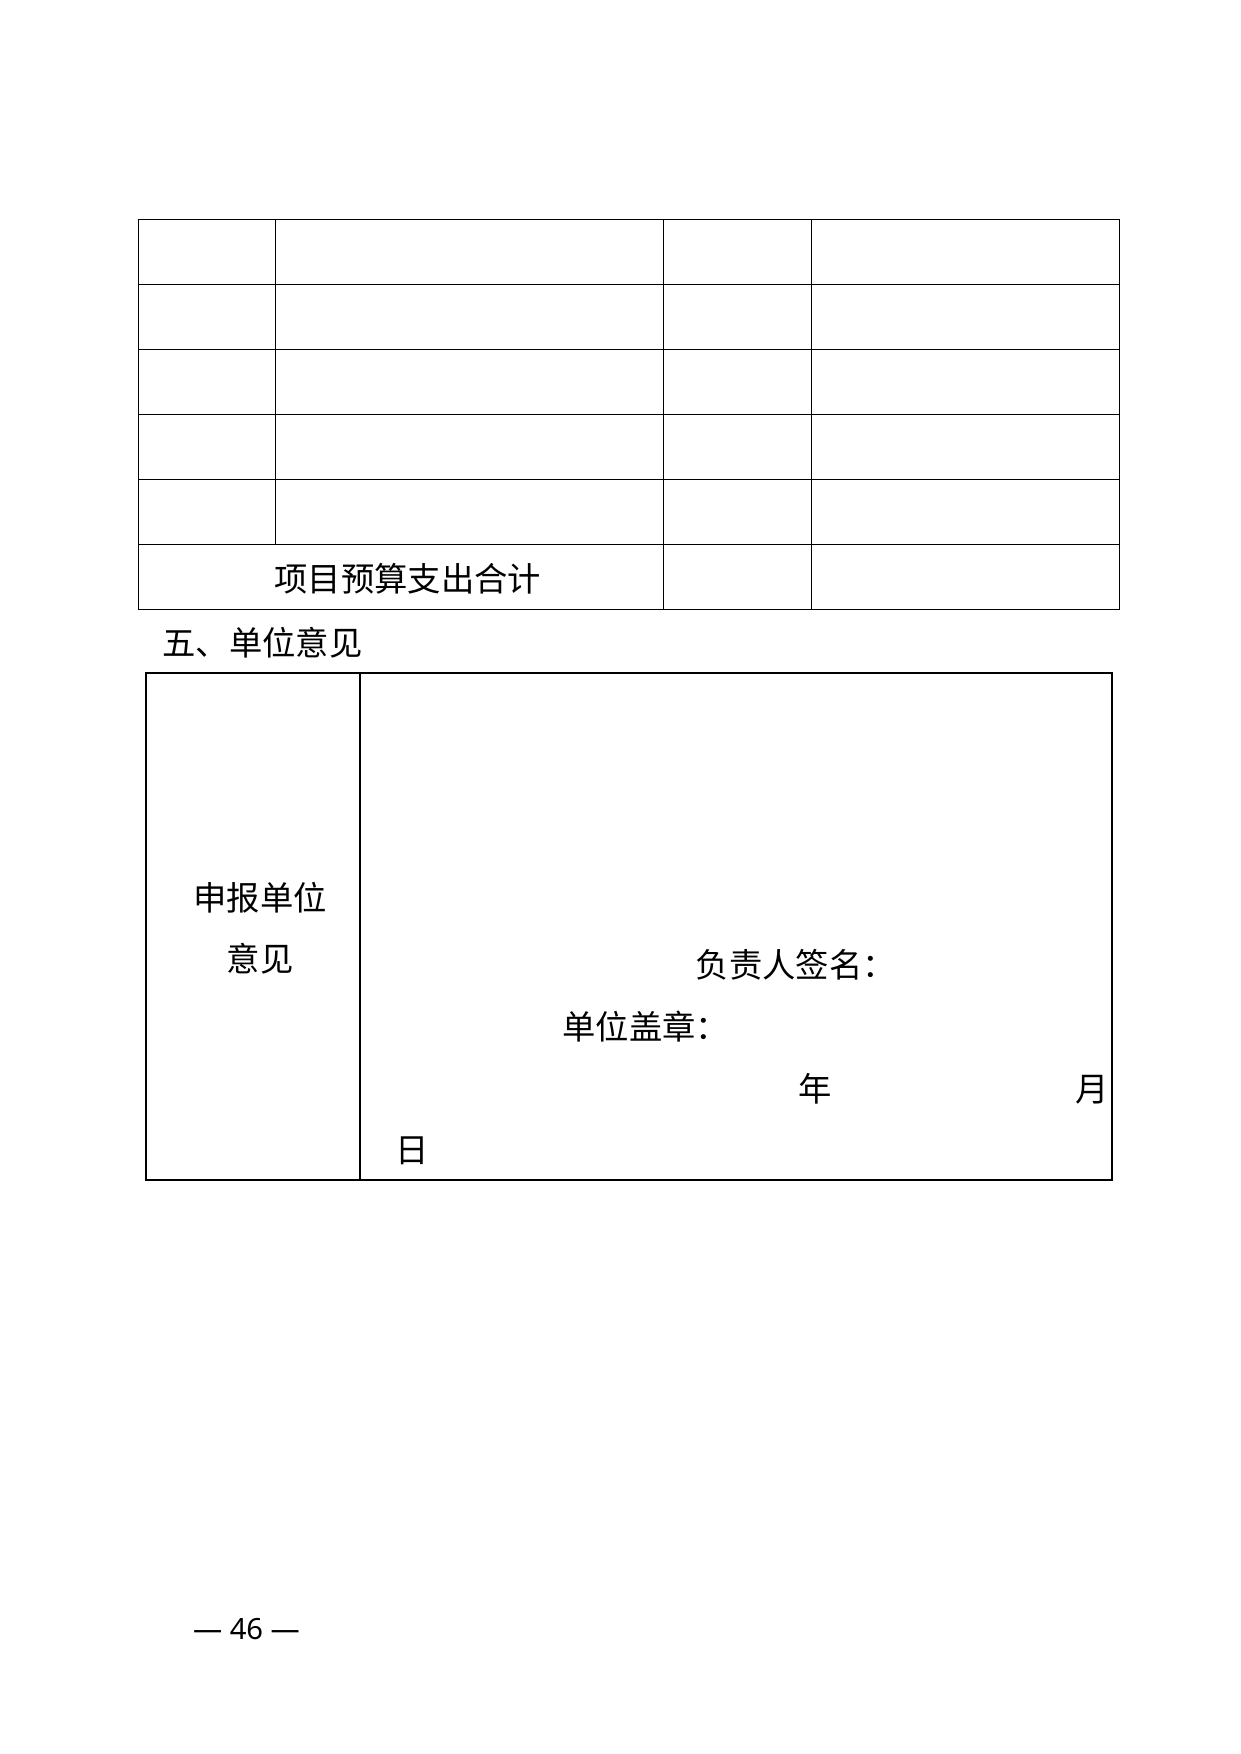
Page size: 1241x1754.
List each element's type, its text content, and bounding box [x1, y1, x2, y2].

table_cell [812, 285, 1119, 349]
table_cell [276, 415, 663, 479]
table_cell 项目预算支出合计 [139, 545, 663, 609]
table_cell [139, 350, 275, 414]
table_cell [276, 285, 663, 349]
table_header 负责人签名： 单位盖章： 年 月 日 [361, 674, 1111, 1179]
table_cell [139, 480, 275, 544]
table_cell [276, 350, 663, 414]
table_cell [812, 545, 1119, 609]
table_cell [812, 350, 1119, 414]
table_cell [664, 415, 811, 479]
table_cell [664, 220, 811, 284]
text 五、单位意见 [162, 610, 1096, 672]
table_cell [664, 350, 811, 414]
table_cell [664, 480, 811, 544]
table_cell [276, 220, 663, 284]
table_cell [139, 220, 275, 284]
table_cell [812, 415, 1119, 479]
table_cell [812, 220, 1119, 284]
table_cell [276, 480, 663, 544]
table_cell [664, 285, 811, 349]
table_cell [812, 480, 1119, 544]
table_cell [139, 415, 275, 479]
table_cell [664, 545, 811, 609]
table_header 申报单位 意见 [147, 674, 359, 1179]
table_cell [139, 285, 275, 349]
